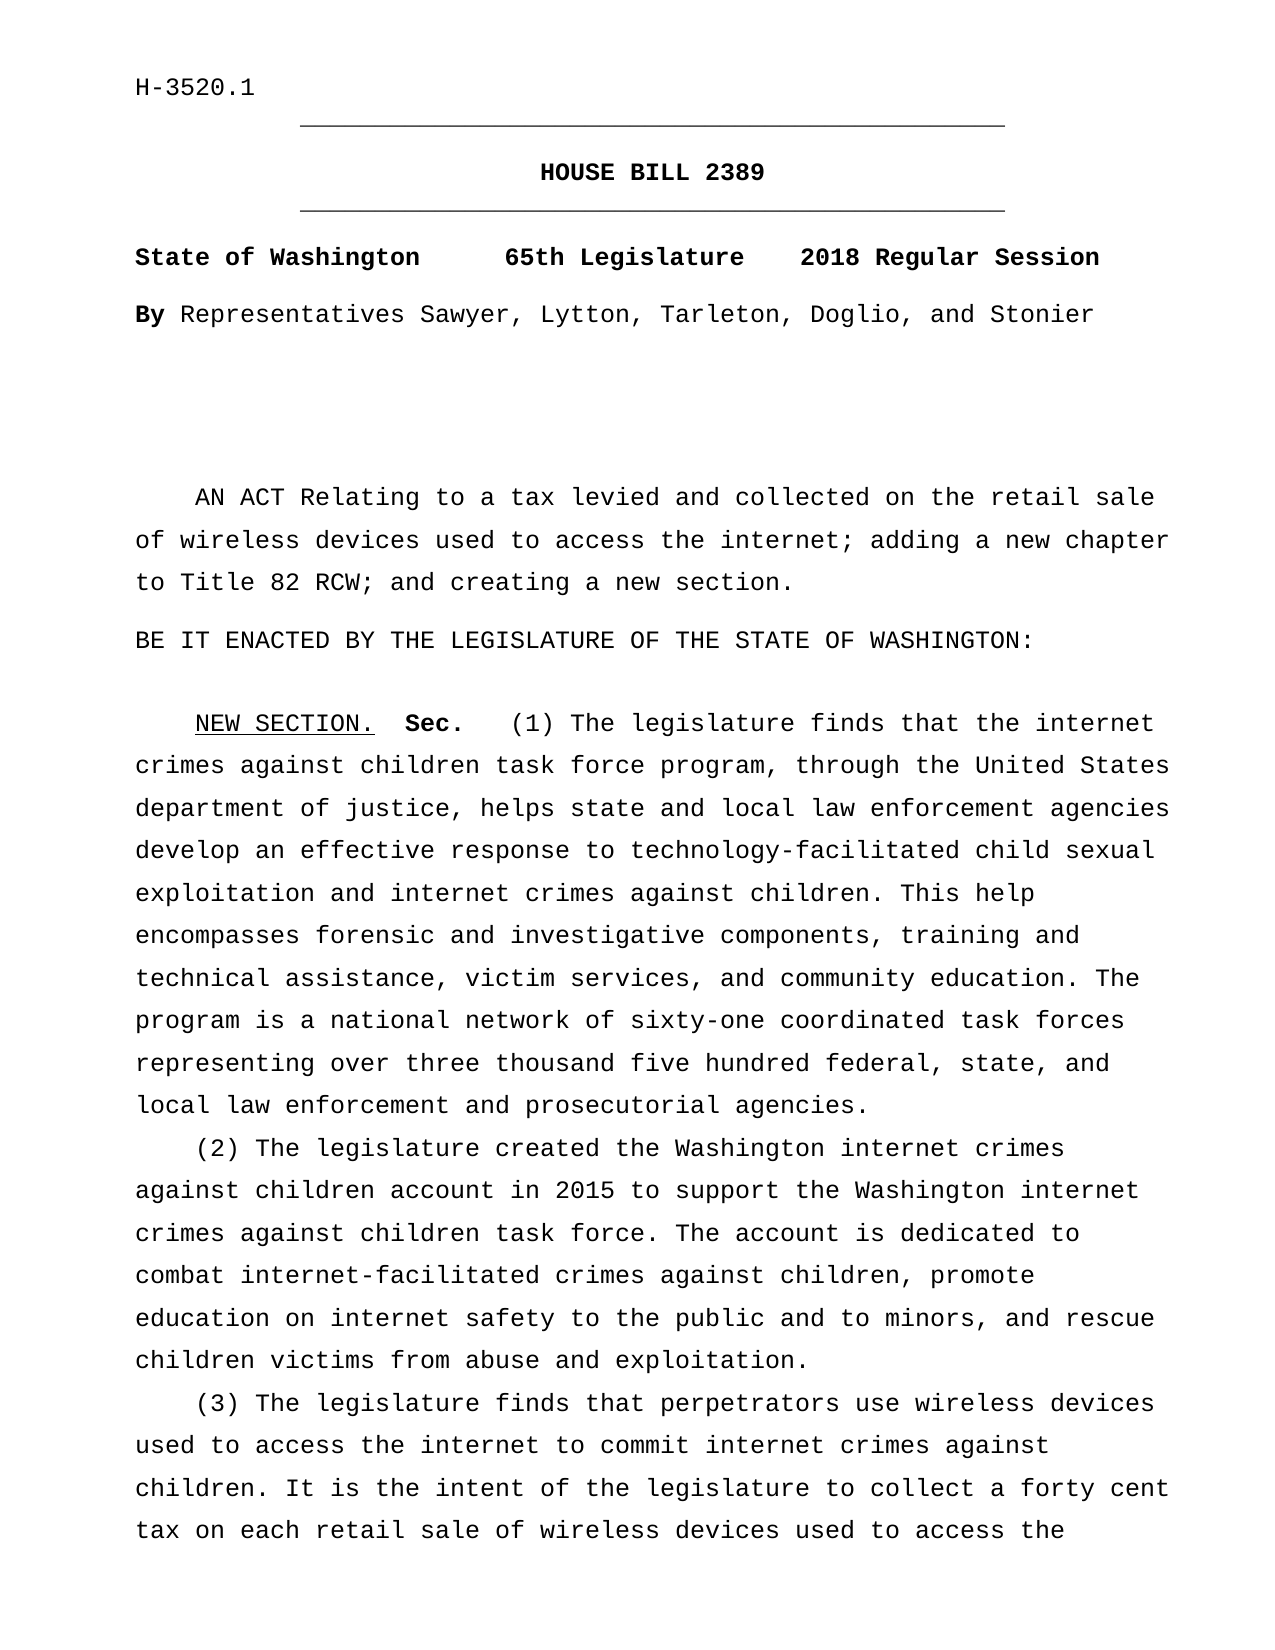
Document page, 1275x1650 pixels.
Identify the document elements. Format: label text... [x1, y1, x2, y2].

text HOUSE BILL 2389 [135, 160, 1170, 188]
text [135, 1377, 1170, 1547]
text _______________________________________________ [135, 188, 1170, 217]
text AN ACT Relating to a tax levied and collected on the retail sale of wireless devices used to access the internet; adding a new chapter to Title 82 RCW; and creating a new section. [135, 472, 1170, 599]
text (2) The legislature created the Washington internet crimes against children account in 2015 to support the Washington internet crimes against children task force. The account is dedicated to combat internet-facilitated crimes against children, promote education on internet safety to the public and to minors, and rescue children victims from abuse and exploitation. [135, 1122, 1170, 1377]
text H-3520.1 [135, 75, 1170, 103]
text BE IT ENACTED BY THE LEGISLATURE OF THE STATE OF WASHINGTON: [135, 627, 1170, 656]
text NEW SECTION. Sec. (1) The legislature finds that the internet crimes against children task force program, through the United States department of justice, helps state and local law enforcement agencies develop an effective response to technology-facilitated child sexual exploitation and internet crimes against children. This help encompasses forensic and investigative components, training and technical assistance, victim services, and community education. The program is a national network of sixty-one coordinated task forces representing over three thousand five hundred federal, state, and local law enforcement and prosecutorial agencies. [135, 697, 1170, 1122]
text _______________________________________________ [135, 103, 1170, 132]
text By Representatives Sawyer, Lytton, Tarleton, Doglio, and Stonier [135, 302, 1170, 330]
text State of Washington 65th Legislature 2018 Regular Session [135, 245, 1170, 273]
